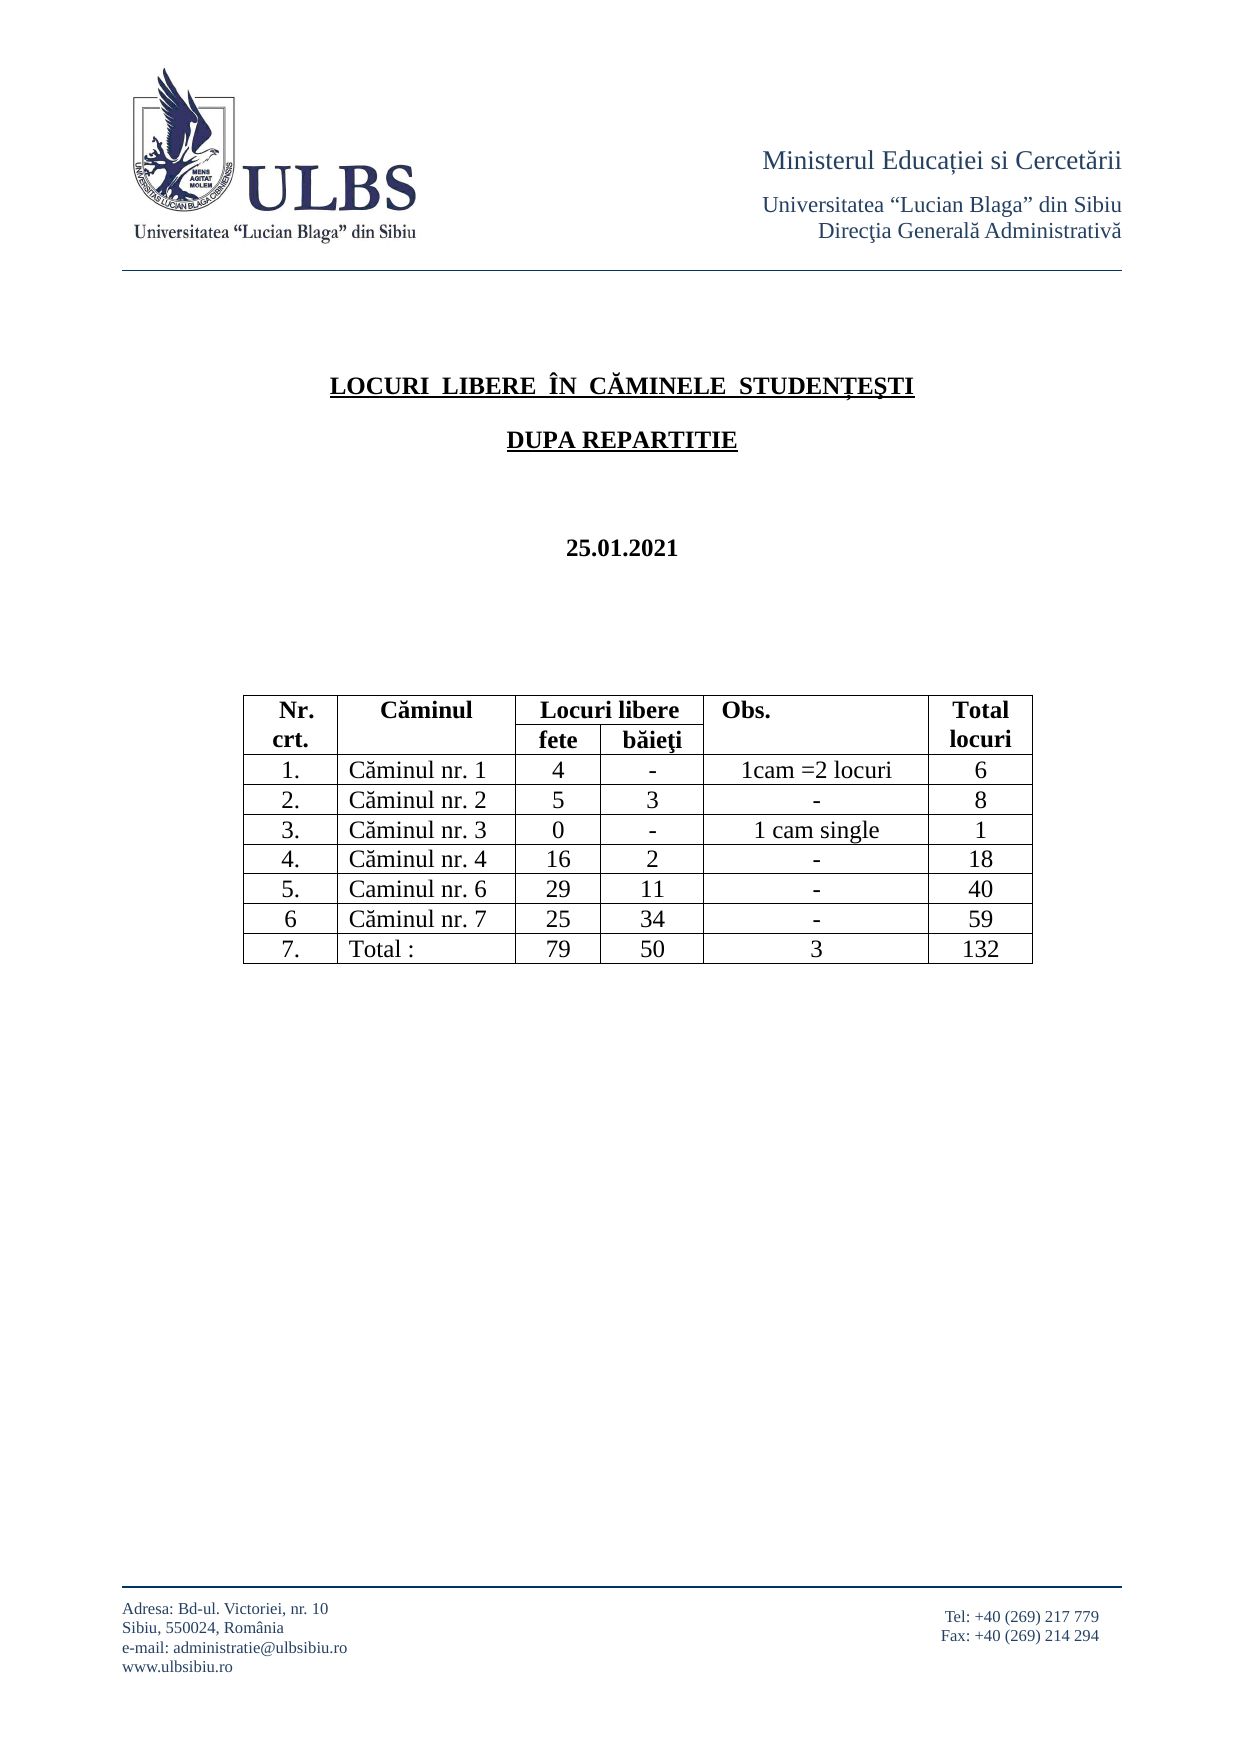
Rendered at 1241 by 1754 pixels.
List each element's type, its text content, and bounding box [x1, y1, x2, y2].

table_header Căminul [338, 696, 515, 754]
table_cell 3. [244, 815, 337, 843]
text LOCURI LIBERE ÎN CĂMINELE STUDENȚEŞTI [122, 371, 1122, 400]
table_cell - [704, 785, 928, 814]
table_cell 132 [929, 934, 1032, 963]
table_cell Căminul nr. 1 [338, 755, 515, 784]
table_cell 34 [601, 904, 703, 933]
table_cell - [601, 755, 703, 784]
table_cell 6 [244, 904, 337, 933]
table_cell 6 [929, 755, 1032, 784]
table_cell - [704, 904, 928, 933]
text DUPA REPARTITIE [122, 425, 1122, 454]
table_cell 1 cam single [704, 815, 928, 843]
text 25.01.2021 [122, 533, 1122, 562]
table_cell 40 [929, 874, 1032, 903]
table_header Obs. [704, 696, 928, 754]
table_cell 5. [244, 874, 337, 903]
table_cell 3 [704, 934, 928, 963]
table_cell 79 [516, 934, 600, 963]
table_cell 5 [516, 785, 600, 814]
table_cell 16 [516, 845, 600, 873]
table_cell Căminul nr. 7 [338, 904, 515, 933]
table_cell 2. [244, 785, 337, 814]
table_cell Căminul nr. 4 [338, 845, 515, 873]
table_header Locuri libere [516, 696, 703, 724]
table_cell 29 [516, 874, 600, 903]
table_cell băieţi [601, 725, 703, 754]
table_cell fete [516, 725, 600, 754]
table_cell 0 [516, 815, 600, 843]
table_cell 8 [929, 785, 1032, 814]
table_cell 59 [929, 904, 1032, 933]
picture [121, 61, 432, 250]
table_header Total locuri [929, 696, 1032, 754]
table_header Nr. crt. [244, 696, 337, 754]
table_cell Caminul nr. 6 [338, 874, 515, 903]
table_cell 7. [244, 934, 337, 963]
table_cell - [601, 815, 703, 843]
table_cell 3 [601, 785, 703, 814]
table_cell 50 [601, 934, 703, 963]
table_cell 1. [244, 755, 337, 784]
table_cell 11 [601, 874, 703, 903]
table_cell 1cam =2 locuri [704, 755, 928, 784]
table_cell 1 [929, 815, 1032, 843]
table_cell Căminul nr. 3 [338, 815, 515, 843]
table_cell Căminul nr. 2 [338, 785, 515, 814]
table_cell - [704, 845, 928, 873]
table_cell Total : [338, 934, 515, 963]
table_cell 4. [244, 845, 337, 873]
table_cell 2 [601, 845, 703, 873]
table_cell - [704, 874, 928, 903]
table_cell 25 [516, 904, 600, 933]
table_cell 18 [929, 845, 1032, 873]
table_cell 4 [516, 755, 600, 784]
